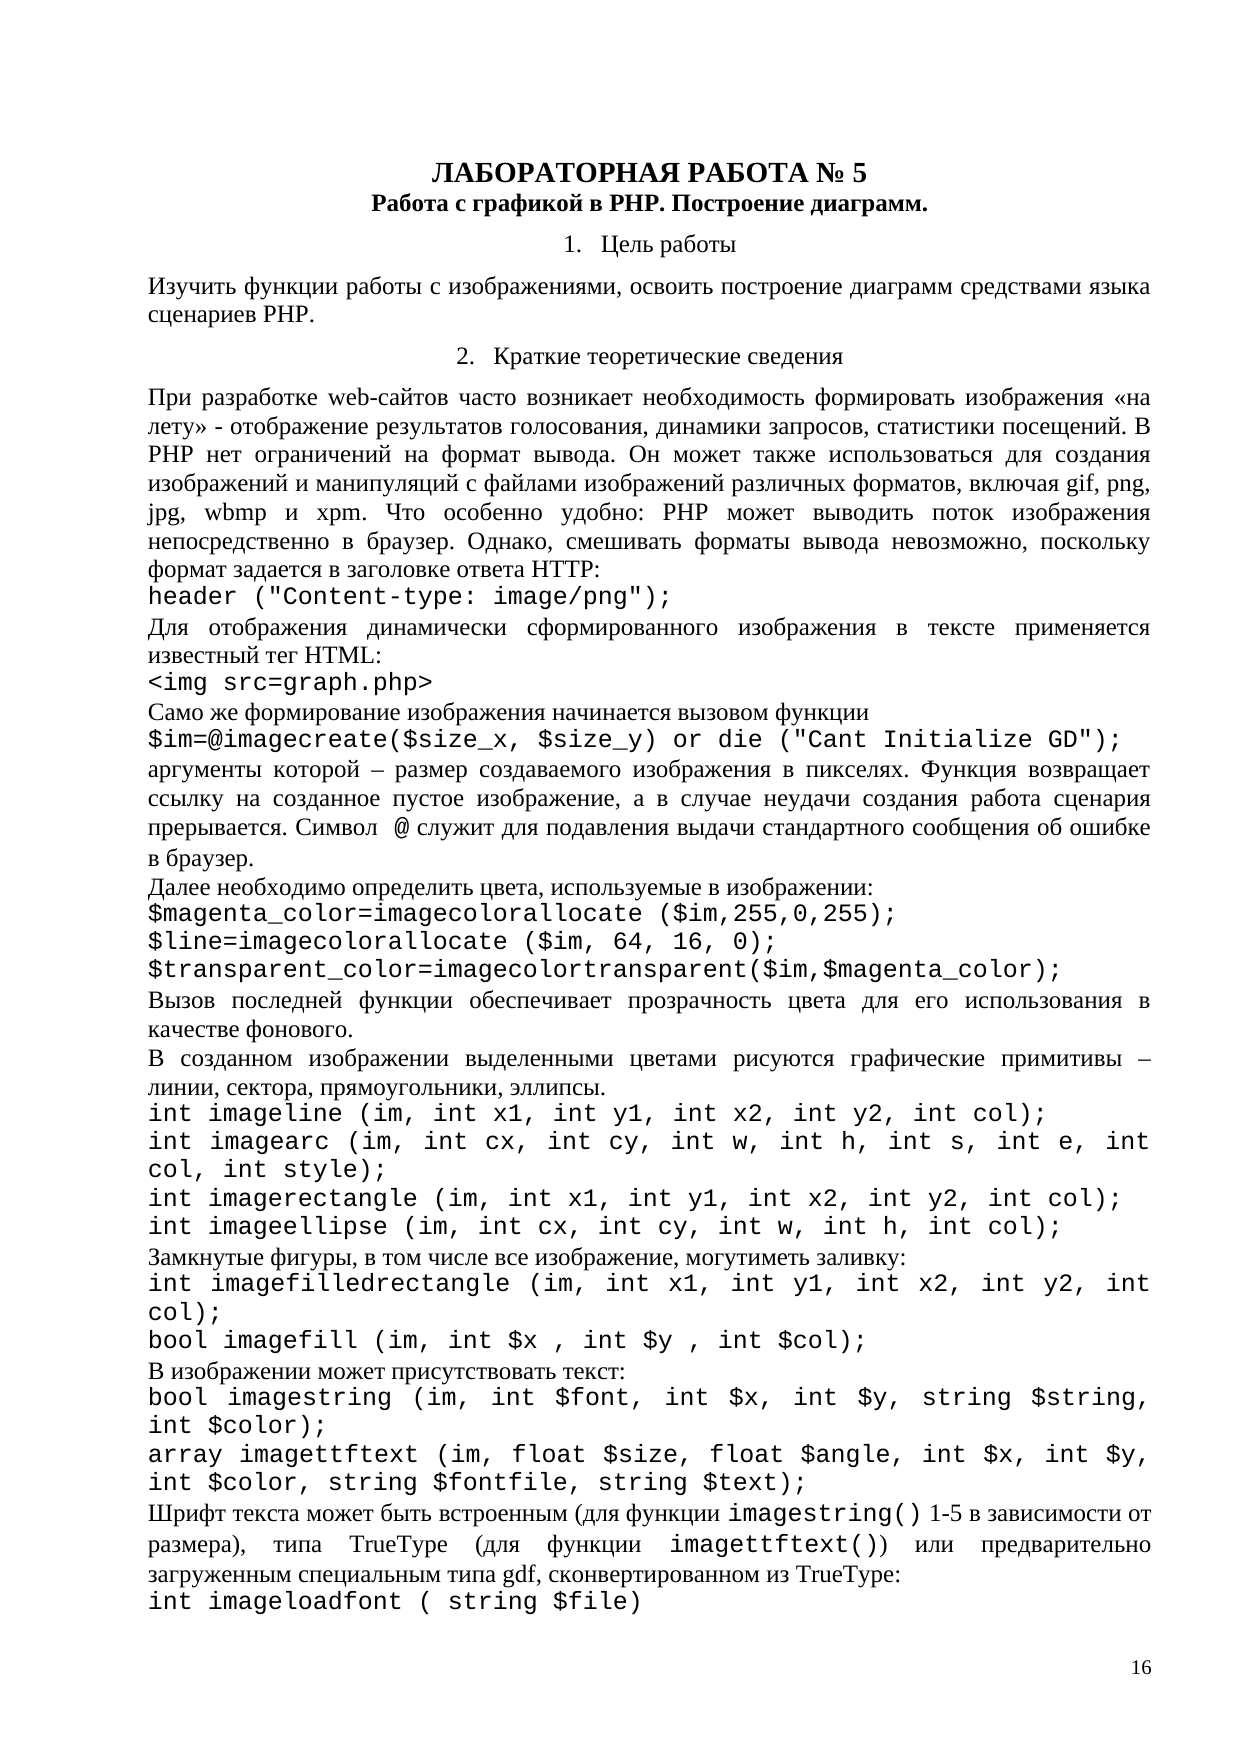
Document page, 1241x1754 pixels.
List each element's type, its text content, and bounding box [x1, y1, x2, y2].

text int imageline (im, int x1, int y1, int x2, int y2, int col); [148, 1100, 1152, 1129]
text $magenta_color=imagecolorallocate ($im,255,0,255); [148, 900, 1152, 929]
text $im=@imagecreate($size_x, $size_y) or die ("Cant Initialize GD"); [148, 726, 1152, 754]
text int imageloadfont ( string $file) [148, 1588, 1152, 1617]
text int imagearc (im, int cx, int cy, int w, int h, int s, int e, int col, int style); [148, 1129, 1152, 1185]
text <img src=graph.php> [148, 669, 1152, 697]
text Само же формирование изображения начинается вызовом функции [148, 697, 1152, 726]
text bool imagefill (im, int $x , int $y , int $col); [148, 1327, 1152, 1356]
text При разработке web-сайтов часто возникает необходимость формировать изображения «на лету» - отображение результатов голосования, динамики запросов, статистики посещений. В PHP нет ограничений на формат вывода. Он может также использоваться для создания изображений и манипуляций с файлами изображений различных форматов, включая gif, png, jpg, wbmp и xpm. Что особенно удобно: PHP может выводить поток изображения непосредственно в браузер. Однако, смешивать форматы вывода невозможно, поскольку формат задается в заголовке ответа HTTP: [148, 382, 1152, 583]
text Для отображения динамически сформированного изображения в тексте применяется известный тег HTML: [148, 612, 1152, 669]
text $line=imagecolorallocate ($im, 64, 16, 0); [148, 929, 1152, 957]
text В изображении может присутствовать текст: [148, 1356, 1152, 1384]
text В созданном изображении выделенными цветами рисуются графические примитивы – линии, сектора, прямоугольники, эллипсы. [148, 1043, 1152, 1100]
text $transparent_color=imagecolortransparent($im,$magenta_color); [148, 957, 1152, 985]
text аргументы которой – размер создаваемого изображения в пикселях. Функция возвращает ссылку на созданное пустое изображение, а в случае неудачи создания работа сценария прерывается. Символ @ служит для подавления выдачи стандартного сообщения об ошибке в браузер. [148, 754, 1152, 872]
text int imagerectangle (im, int x1, int y1, int x2, int y2, int col); [148, 1185, 1152, 1214]
text bool imagestring (im, int $font, int $x, int $y, string $string, int $color); [148, 1384, 1152, 1441]
list Цель работы [148, 229, 1152, 258]
text int imagefilledrectangle (im, int x1, int y1, int x2, int y2, int col); [148, 1271, 1152, 1327]
subtitle ЛАБОРАТОРНАЯ РАБОТА № 5 [148, 155, 1152, 188]
list Краткие теоретические сведения [148, 341, 1152, 369]
text Замкнутые фигуры, в том числе все изображение, могутиметь заливку: [148, 1242, 1152, 1271]
text Вызов последней функции обеспечивает прозрачность цвета для его использования в качестве фонового. [148, 985, 1152, 1043]
text Изучить функции работы с изображениями, освоить построение диаграмм средствами языка сценариев PHP. [148, 271, 1152, 328]
text Шрифт текста может быть встроенным (для функции imagestring() 1-5 в зависимости от размера), типа TrueType (для функции imagettftext()) или предварительно загруженным специальным типа gdf, сконвертированном из TrueType: [148, 1498, 1152, 1588]
text int imageellipse (im, int cx, int cy, int w, int h, int col); [148, 1214, 1152, 1242]
text header ("Content-type: image/png"); [148, 583, 1152, 612]
text array imagettftext (im, float $size, float $angle, int $x, int $y, int $color, string $fontfile, string $text); [148, 1441, 1152, 1498]
list Работа с графикой в PHP. Построение диаграмм. [148, 188, 1152, 217]
text Далее необходимо определить цвета, используемые в изображении: [148, 872, 1152, 900]
